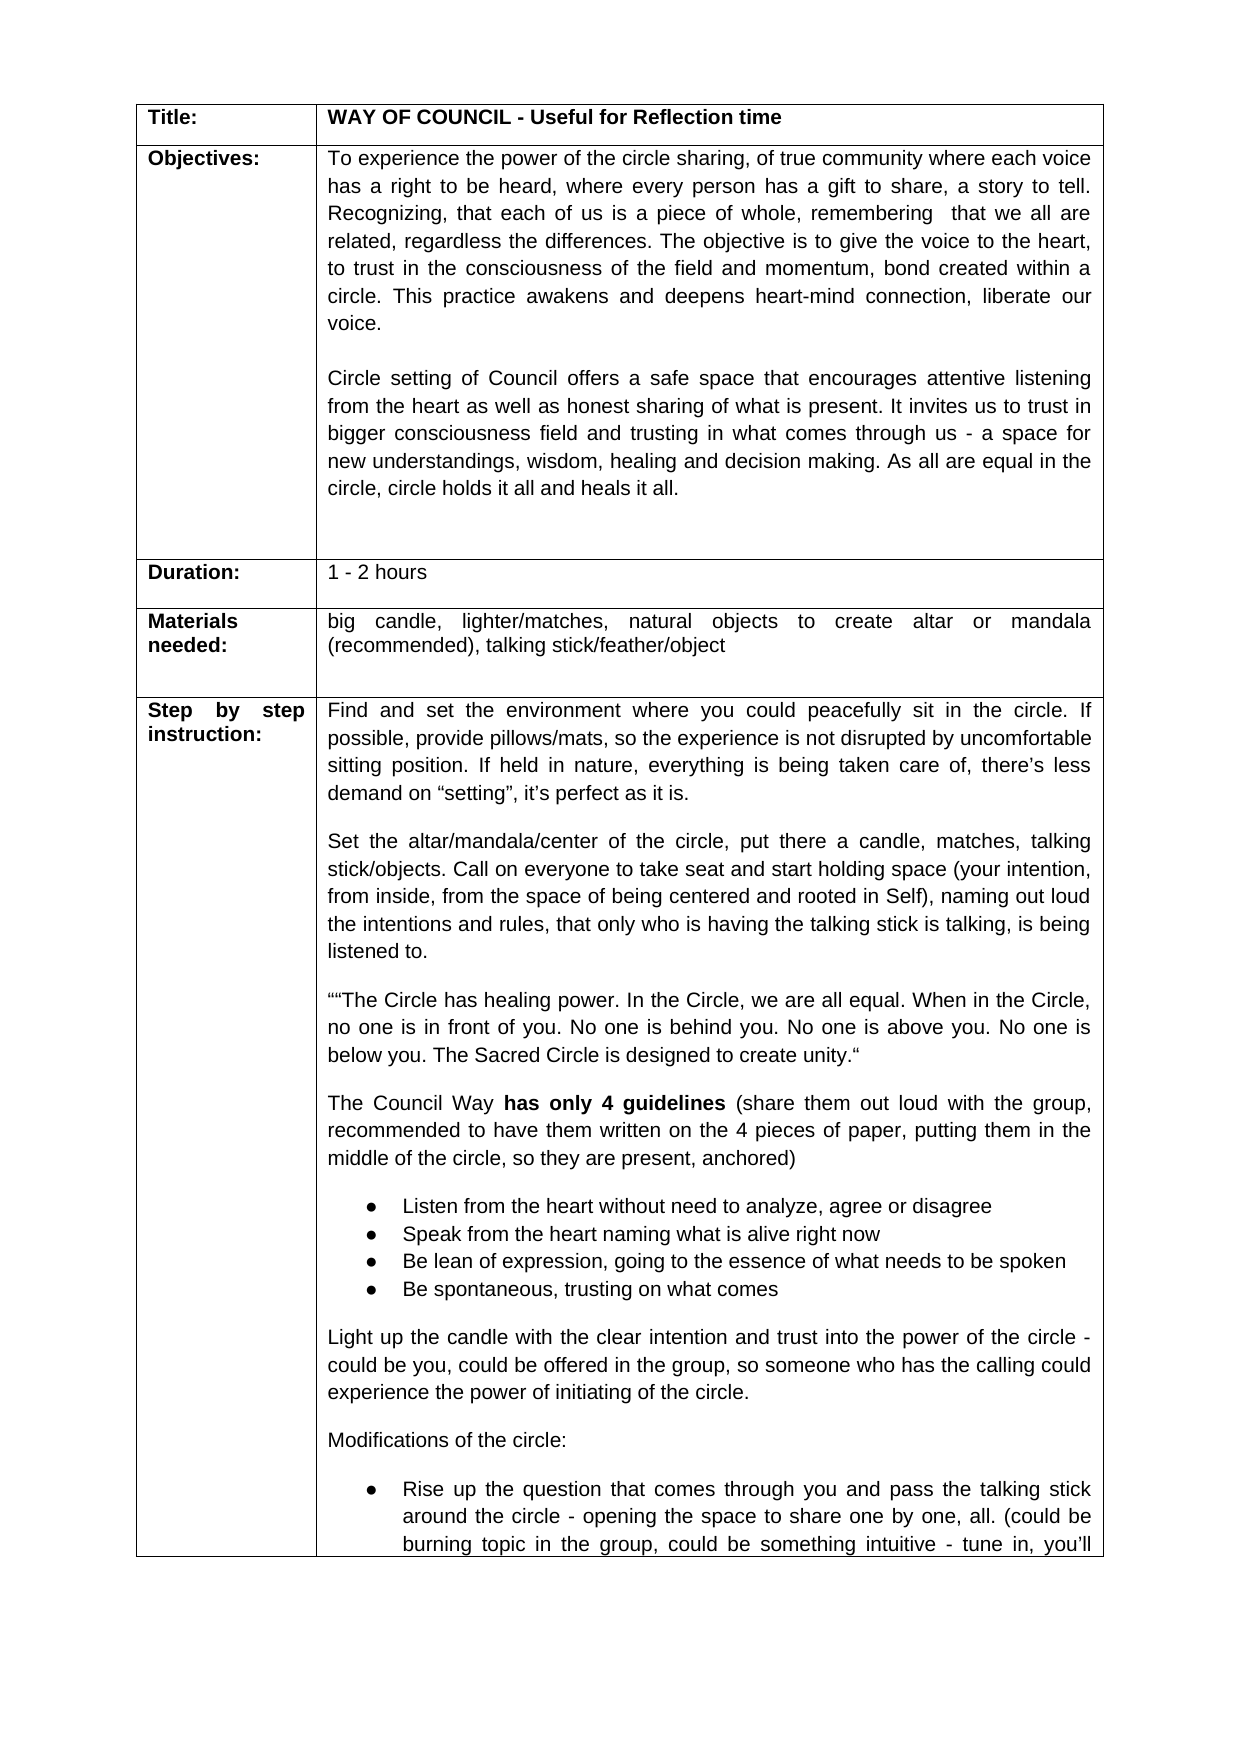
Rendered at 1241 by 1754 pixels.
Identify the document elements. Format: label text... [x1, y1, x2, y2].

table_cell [137, 698, 316, 1556]
table_cell To experience the power of the circle sharing, of true community where each voice has a right to be heard, where every person has a gift to share, a story to tell. Recognizing, that each of us is a piece of whole, remembering that we all are related, regardless the differences. The objective is to give the voice to the heart, to trust in the consciousness of the field and momentum, bond created within a circle. This practice awakens and deepens heart-mind connection, liberate our voice. Circle setting of Council offers a safe space that encourages attentive listening from the heart as well as honest sharing of what is present. It invites us to trust in bigger consciousness field and trusting in what comes through us - a space for new understandings, wisdom, healing and decision making. As all are equal in the circle, circle holds it all and heals it all. [317, 146, 1103, 559]
table_cell Duration: [137, 560, 316, 608]
table_cell Materials needed: [137, 609, 316, 697]
table_cell Objectives: [137, 146, 316, 559]
table_header WAY OF COUNCIL - Useful for Reflection time [317, 105, 1103, 145]
table_header Title: [137, 105, 316, 145]
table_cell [317, 698, 1103, 1556]
table_cell 1 - 2 hours [317, 560, 1103, 608]
table_cell big candle, lighter/matches, natural objects to create altar or mandala (recommended), talking stick/feather/object [317, 609, 1103, 697]
